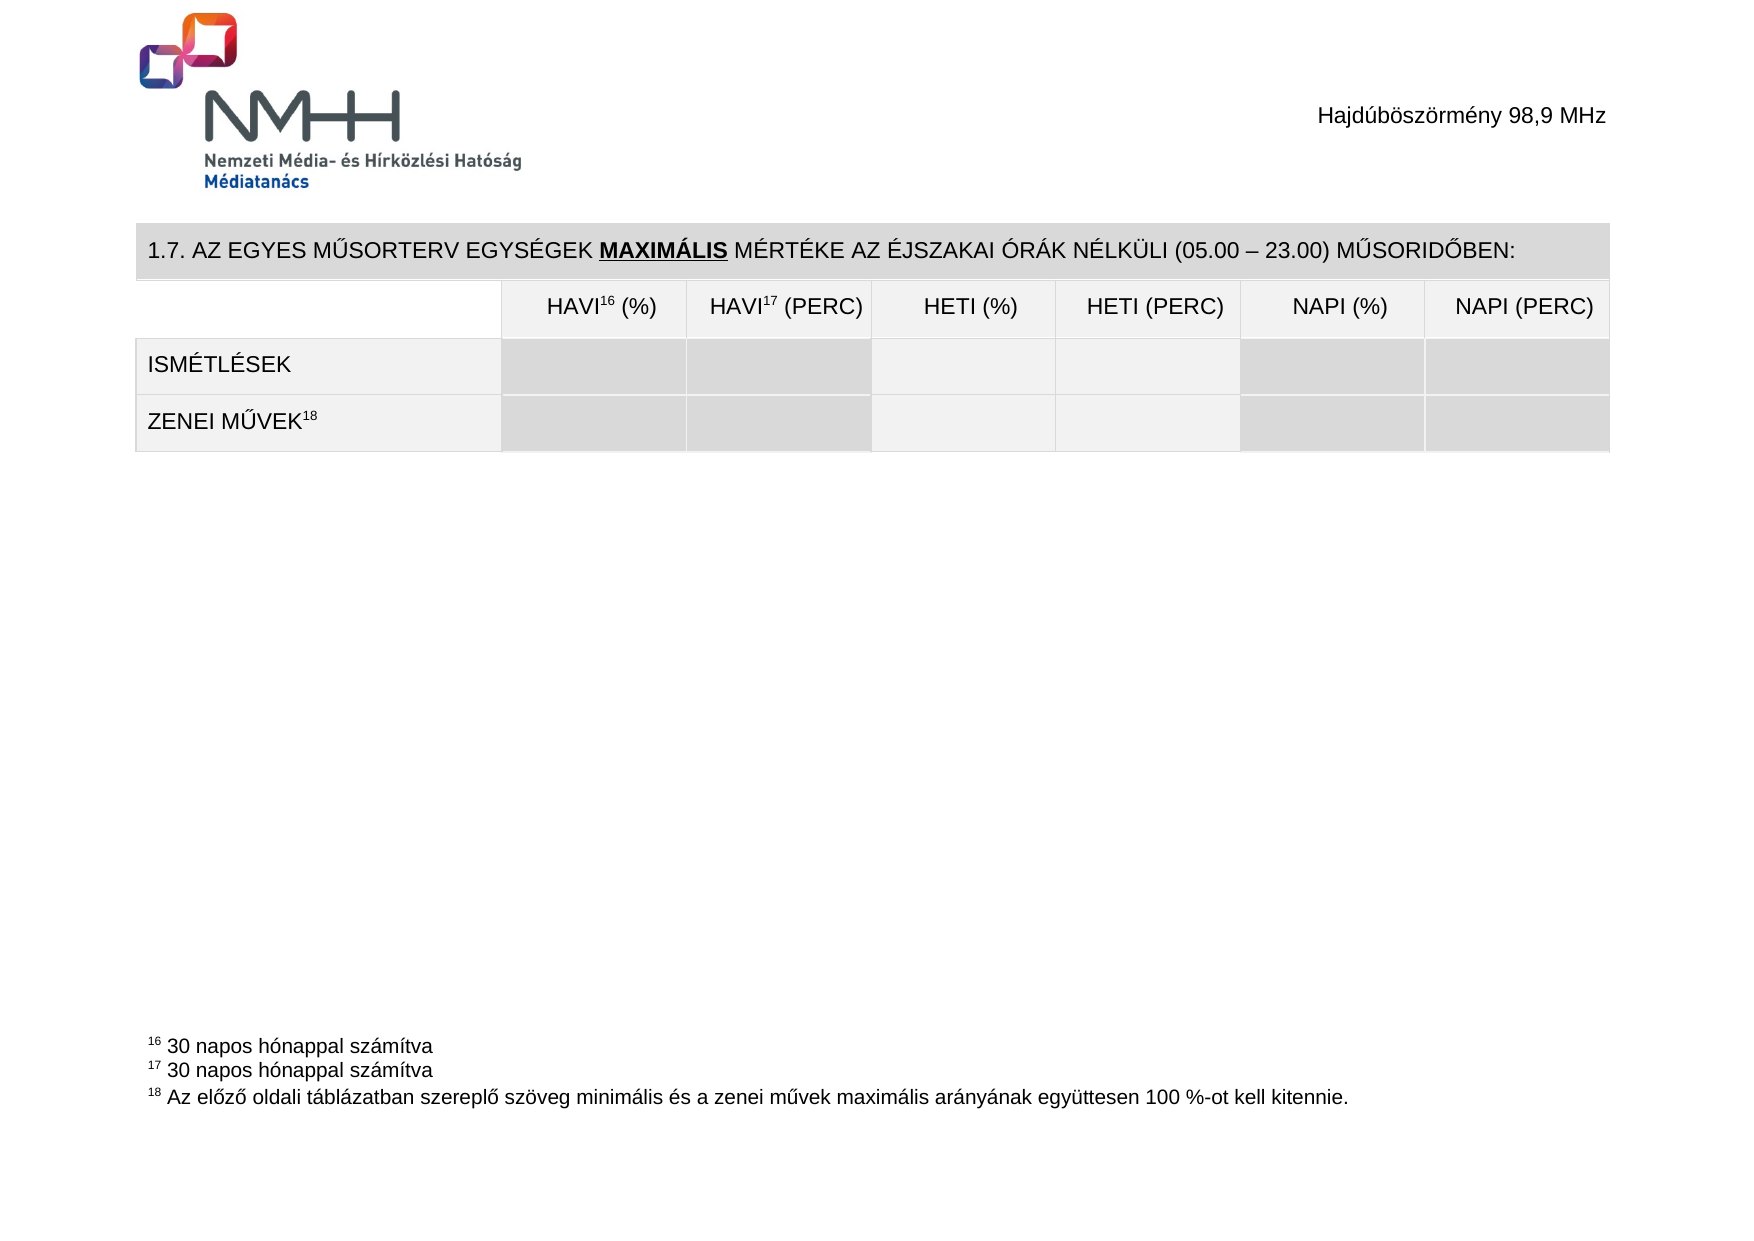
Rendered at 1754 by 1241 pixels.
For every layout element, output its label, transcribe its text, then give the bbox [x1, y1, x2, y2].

table_cell napi (perc) [1425, 281, 1609, 337]
table_cell [1426, 339, 1609, 394]
table_cell napi (%) [1241, 281, 1424, 337]
table_cell [872, 339, 1055, 394]
table_cell [503, 396, 686, 451]
table_header 1.7. az egyes műsorterv egységek maximális mértéke az éjszakai órák nélküli (05.00 – 23.00) műsoridőben: [137, 224, 1609, 279]
table_cell havi (PERC) [687, 281, 871, 337]
table_cell [687, 339, 870, 394]
table_cell [1241, 339, 1424, 394]
table_cell heti (%) [872, 281, 1055, 337]
table_cell [1426, 396, 1609, 451]
table_cell [687, 396, 870, 451]
table_cell Ismétlések [137, 339, 501, 394]
picture [131, 7, 530, 197]
table_cell [1056, 395, 1240, 451]
table_cell havi (%) [502, 281, 686, 337]
table_cell [1056, 339, 1240, 394]
table_cell heti (perc) [1056, 281, 1240, 337]
table_cell ZENEI MŰVEK [137, 395, 501, 451]
table_cell [503, 339, 686, 394]
table_cell [872, 395, 1055, 451]
table_cell [1241, 396, 1424, 451]
